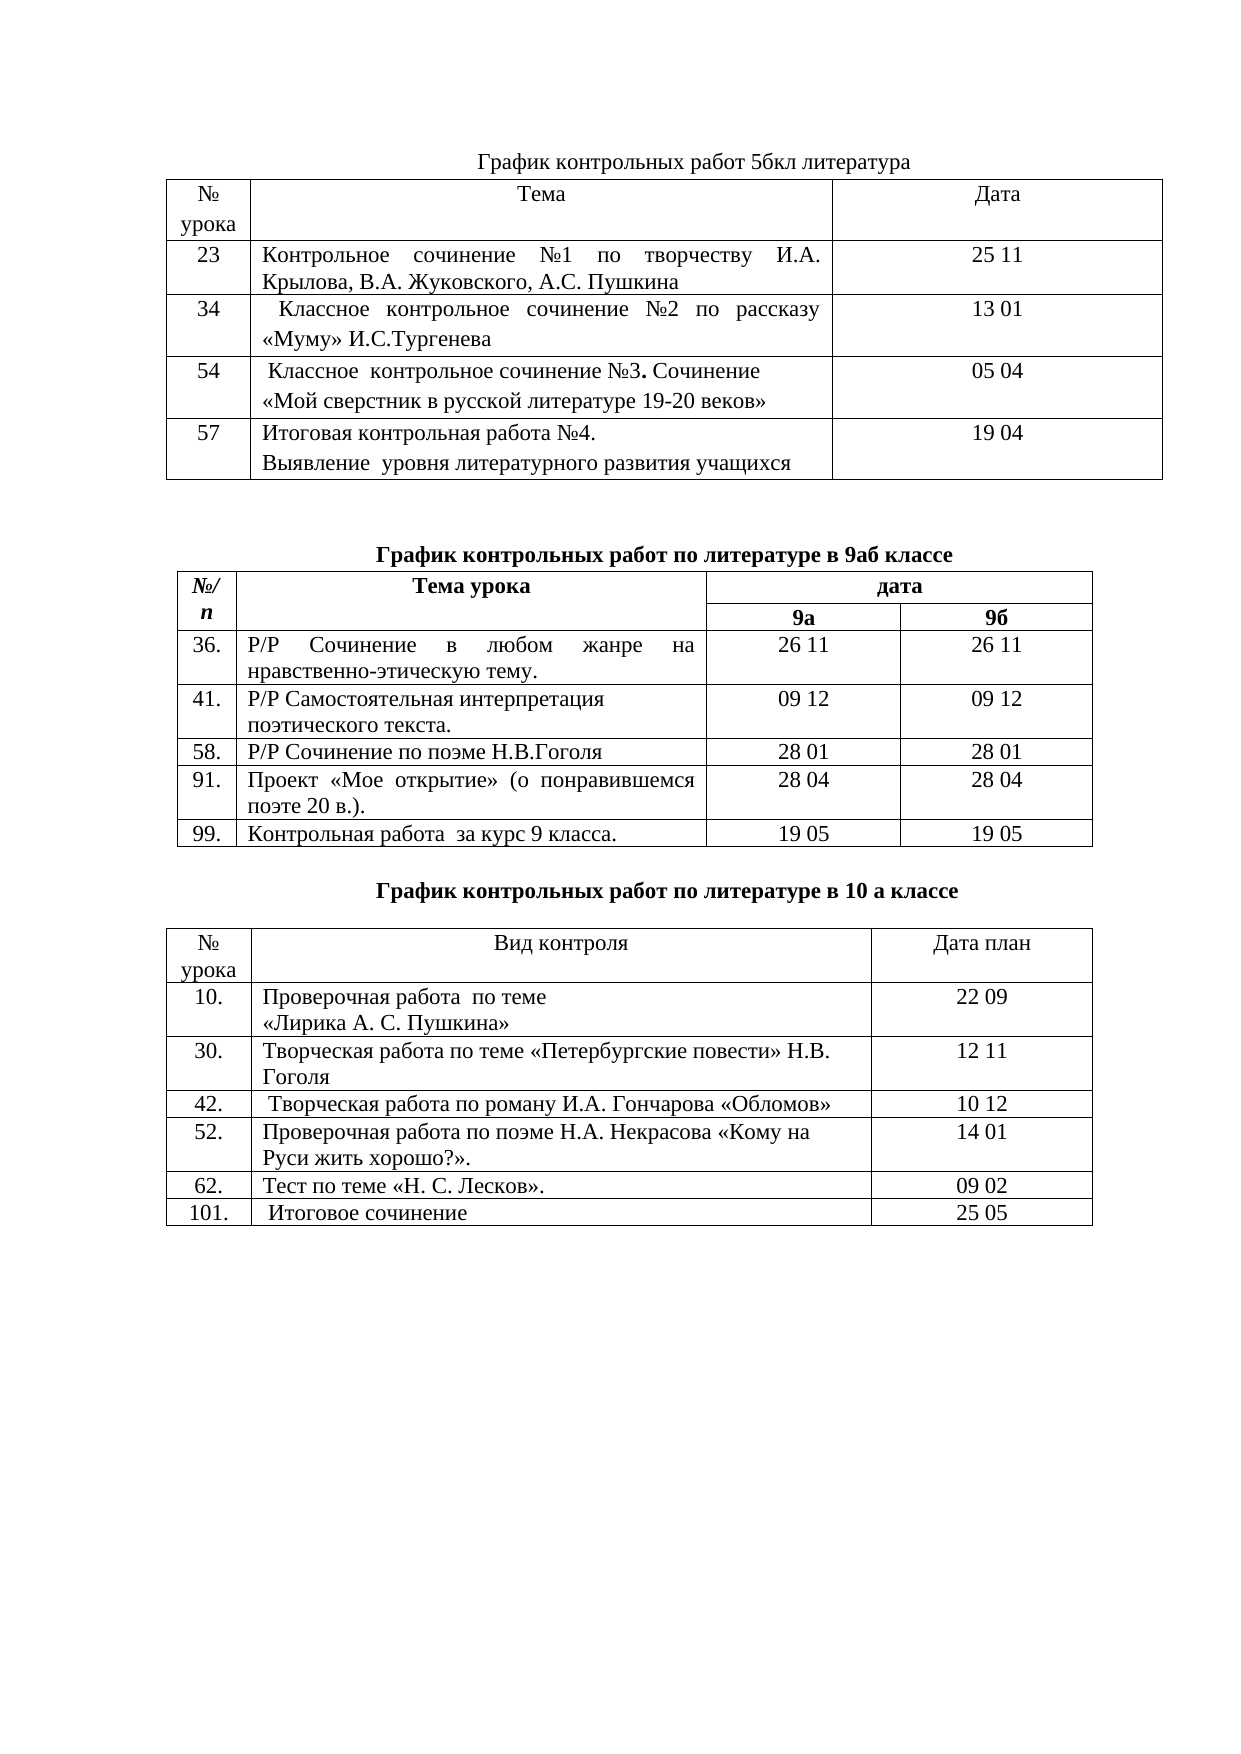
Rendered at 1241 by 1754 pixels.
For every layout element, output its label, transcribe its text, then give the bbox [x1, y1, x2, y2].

table_cell 9б [901, 604, 1092, 630]
table_cell Проект «Мое открытие» (о понравившемся поэте 20 в.). [237, 766, 706, 818]
table_cell 19 04 [833, 419, 1162, 479]
table_cell 36. [178, 631, 236, 684]
table_cell 10 12 [872, 1091, 1092, 1117]
table_cell 52. [167, 1118, 251, 1171]
table_cell 26 11 [901, 631, 1092, 684]
table_cell 25 05 [872, 1199, 1092, 1225]
table_cell 22 09 [872, 983, 1092, 1036]
table_cell 19 05 [707, 820, 900, 846]
table_cell Р/Р Сочинение по поэме Н.В.Гоголя [237, 739, 706, 765]
text График контрольных работ по литературе в 10 а классе [177, 877, 1152, 903]
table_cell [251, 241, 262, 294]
table_header Дата план [872, 929, 1092, 982]
table_cell Итоговое сочинение [252, 1199, 871, 1225]
table_header № урока [167, 180, 250, 240]
table_cell Тест по теме «Н. С. Лесков». [252, 1172, 871, 1198]
table_header Вид контроля [252, 929, 871, 982]
table_cell 30. [167, 1037, 251, 1089]
table_cell 41. [178, 685, 236, 737]
text График контрольных работ по литературе в 9аб классе [177, 541, 1152, 567]
table_cell 57 [167, 419, 250, 479]
table_cell 91. [178, 766, 236, 818]
table_cell Классное контрольное сочинение №3. Сочинение «Мой сверстник в русской литературе 19-20 веков» [251, 357, 832, 417]
table_cell 19 05 [901, 820, 1092, 846]
table_header дата [707, 572, 1092, 602]
table_cell 9а [707, 604, 900, 630]
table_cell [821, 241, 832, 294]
table_header Тема урока [237, 572, 706, 630]
table_cell Творческая работа по роману И.А. Гончарова «Обломов» [252, 1091, 871, 1117]
table_cell 99. [178, 820, 236, 846]
table_header № урока [167, 929, 251, 982]
table_cell 05 04 [833, 357, 1162, 417]
table_cell 101. [167, 1199, 251, 1225]
table_cell 28 01 [707, 739, 900, 765]
table_cell 14 01 [872, 1118, 1092, 1171]
table_header №/п [178, 572, 236, 630]
table_cell 13 01 [833, 295, 1162, 356]
table_cell 54 [167, 357, 250, 417]
table_cell Классное контрольное сочинение №2 по рассказу «Муму» И.С.Тургенева [251, 295, 832, 356]
table_cell 58. [178, 739, 236, 765]
table_cell 26 11 [707, 631, 900, 684]
table_cell Проверочная работа по поэме Н.А. Некрасова «Кому на Руси жить хорошо?». [252, 1118, 871, 1171]
table_cell 28 04 [707, 766, 900, 818]
table_cell 28 01 [901, 739, 1092, 765]
table_cell 23 [167, 241, 250, 294]
table_header Дата [833, 180, 1162, 240]
table_cell Творческая работа по теме «Петербургские повести» Н.В. Гоголя [252, 1037, 871, 1089]
table_cell 10. [167, 983, 251, 1036]
table_cell 09 12 [707, 685, 900, 737]
table_cell 12 11 [872, 1037, 1092, 1089]
table_cell Р/Р Самостоятельная интерпретация поэтического текста. [237, 685, 706, 737]
table_cell 42. [167, 1091, 251, 1117]
text График контрольных работ 5бкл литература [177, 148, 1152, 175]
table_cell 34 [167, 295, 250, 356]
table_cell Итоговая контрольная работа №4. Выявление уровня литературного развития учащихся [251, 419, 832, 479]
table_cell 62. [167, 1172, 251, 1198]
table_cell Контрольная работа за курс 9 класса. [237, 820, 706, 846]
table_cell 25 11 [833, 241, 1162, 294]
table_cell 09 12 [901, 685, 1092, 737]
table_header Тема [251, 180, 832, 240]
table_cell Проверочная работа по теме «Лирика А. С. Пушкина» [252, 983, 871, 1036]
table_cell 28 04 [901, 766, 1092, 818]
table_cell Р/Р Сочинение в любом жанре на нравственно-этическую тему. [237, 631, 706, 684]
table_cell 09 02 [872, 1172, 1092, 1198]
